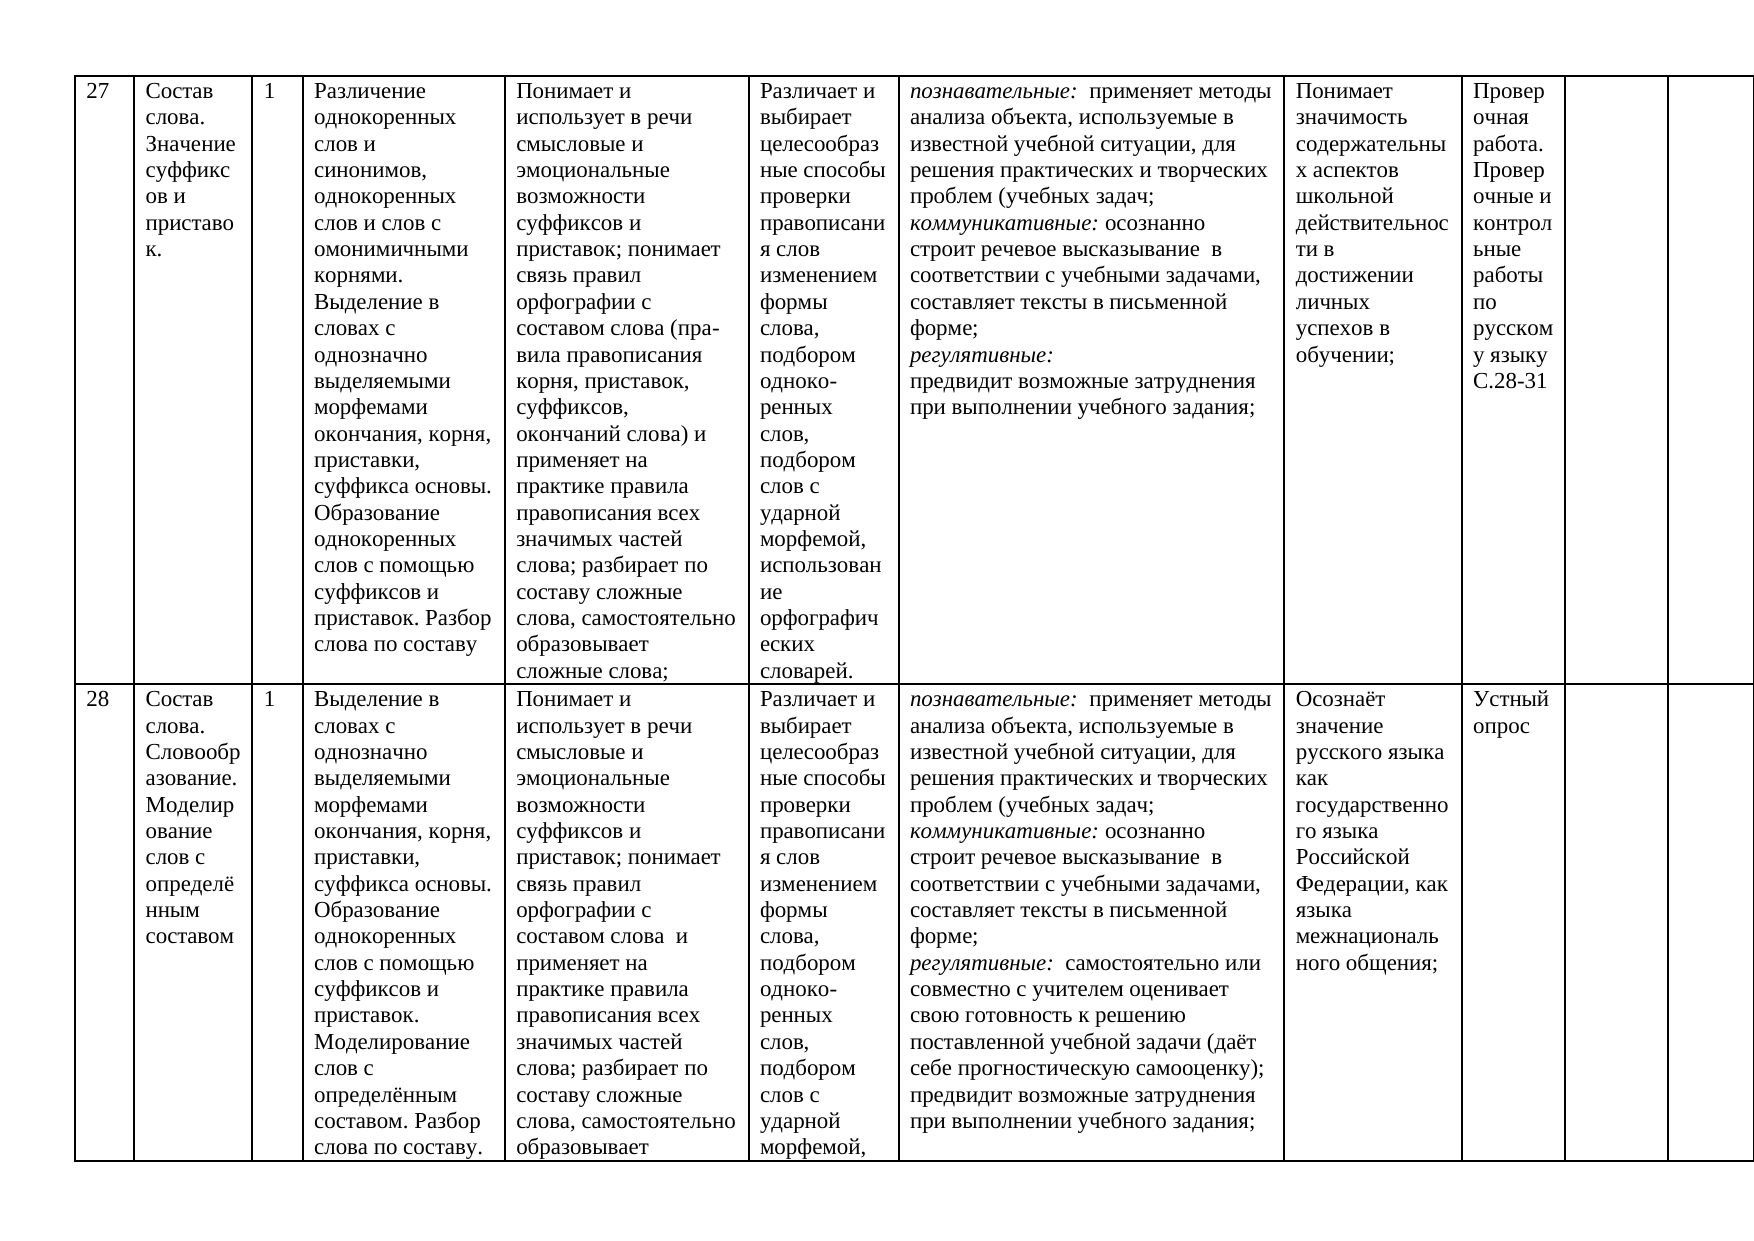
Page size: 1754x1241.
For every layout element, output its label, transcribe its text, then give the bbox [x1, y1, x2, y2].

table_cell Понимает значимость содержательных аспектов школьной действительности в достижении личных успехов в обучении; [1285, 77, 1461, 683]
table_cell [750, 685, 898, 1160]
table_cell Различение однокоренных слов и синонимов, однокоренных слов и слов с омонимичными корнями. Выделение в словах с однозначно выделяемыми морфемами окончания, корня, приставки, суффикса основы. Образование однокоренных слов с помощью суффиксов и приставок. Разбор слова по составу [304, 77, 504, 683]
table_cell [1669, 685, 1753, 1160]
table_cell Проверочная работа. Проверочные и контрольные работы по русскому языку С.28-31 [1463, 77, 1564, 683]
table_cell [1285, 685, 1461, 1160]
table_cell 27 [76, 77, 133, 683]
table_cell [1669, 77, 1753, 683]
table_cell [900, 685, 1283, 1160]
table_cell [1566, 77, 1667, 683]
table_cell Состав слова. Значение суффиксов и приставок. [135, 77, 251, 683]
table_cell 1 [253, 77, 302, 683]
table_cell 1 [253, 685, 302, 1160]
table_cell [506, 685, 748, 1160]
table_cell 28 [76, 685, 133, 1160]
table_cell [135, 685, 251, 1160]
table_cell Понимает и использует в речи смысловые и эмоциональные возможности суффиксов и приставок; понимает связь правил орфографии с составом слова (правила правописания корня, приставок, суффиксов, окончаний слова) и применяет на практике правила правописания всех значимых частей слова; разбирает по составу сложные слова, самостоятельно образовывает сложные слова; [506, 77, 748, 683]
table_cell познавательные: применяет методы анализа объекта, используемые в известной учебной ситуации, для решения практических и творческих проблем (учебных задач; коммуникативные: осознанно строит речевое высказывание в соответствии с учебными задачами, составляет тексты в письменной форме; регулятивные: предвидит возможные затруднения при выполнении учебного задания; [900, 77, 1283, 683]
table_cell [1566, 685, 1667, 1160]
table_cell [304, 685, 504, 1160]
table_cell Различает и выбирает целесообразные способы проверки правописания слов изменением формы слова, подбором однокоренных слов, подбором слов с ударной морфемой, использование орфографических словарей. [750, 77, 898, 683]
table_cell Устный опрос [1463, 685, 1564, 1160]
